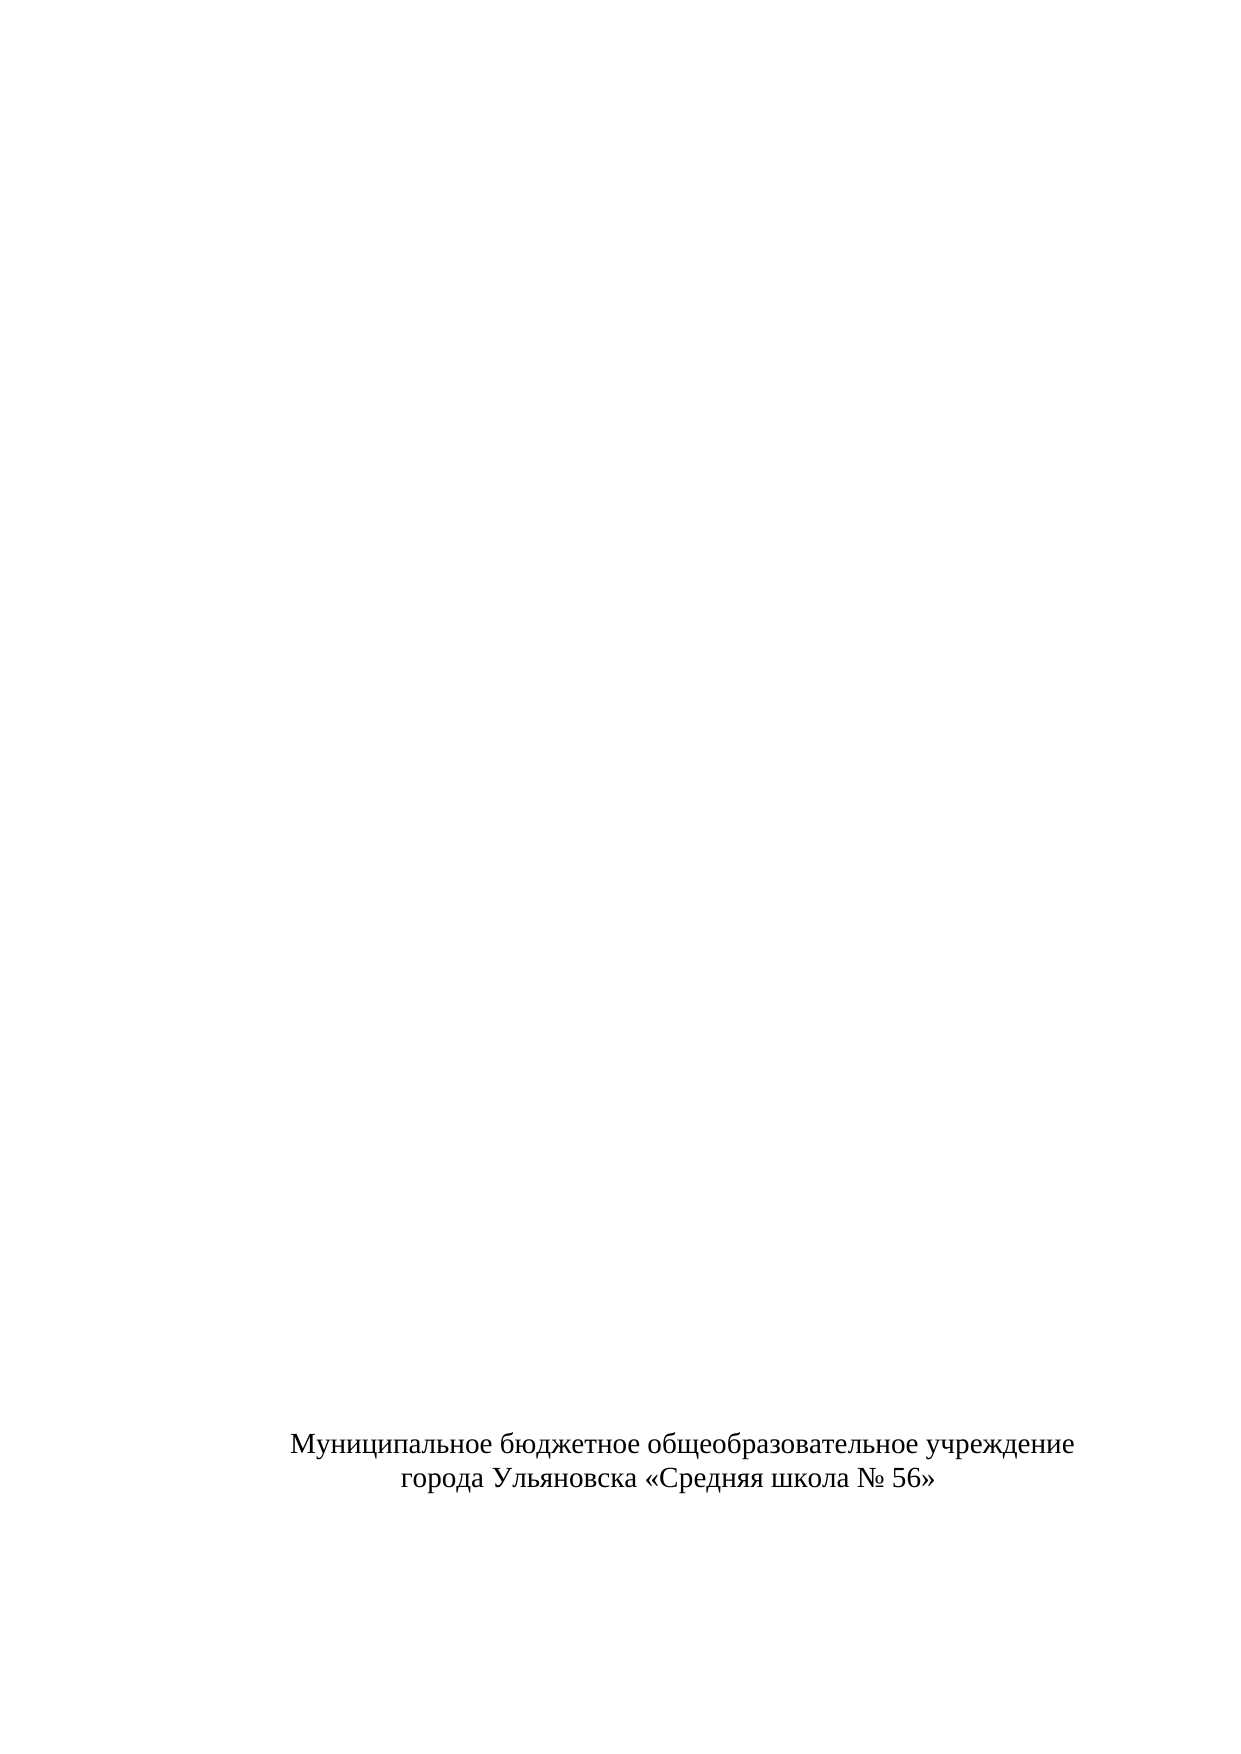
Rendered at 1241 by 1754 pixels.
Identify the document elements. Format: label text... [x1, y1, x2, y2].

text города Ульяновска «Средняя школа № 56» [177, 1460, 1152, 1493]
text Муниципальное бюджетное общеобразовательное учреждение [177, 1426, 1152, 1460]
